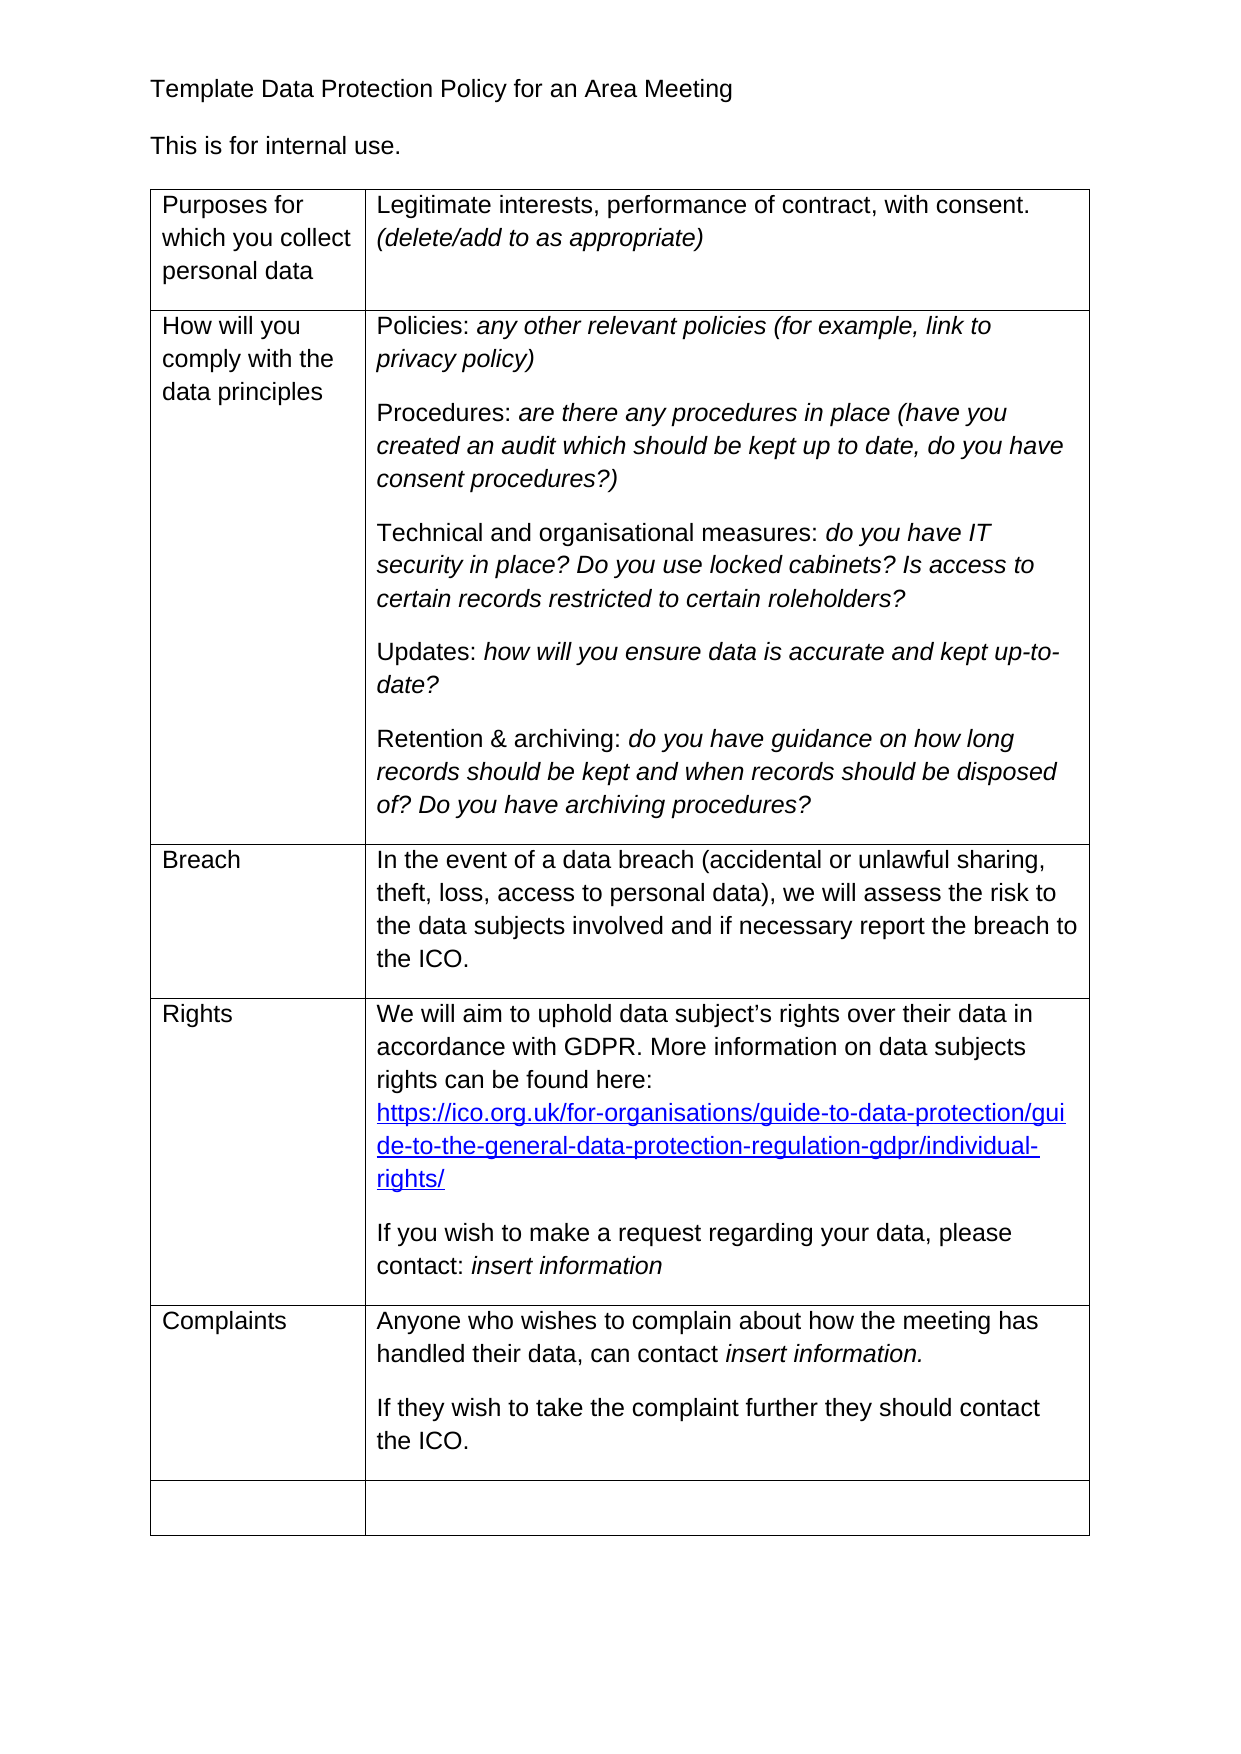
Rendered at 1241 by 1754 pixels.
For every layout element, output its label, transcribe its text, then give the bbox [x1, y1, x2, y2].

table_cell Purposes for which you collect personal data [151, 190, 365, 310]
table_cell Complaints [151, 1306, 365, 1480]
table_cell How will you comply with the data principles [151, 311, 365, 844]
table_cell Anyone who wishes to complain about how the meeting has handled their data, can contact insert information. If they wish to take the complaint further they should contact the ICO. [366, 1306, 1089, 1480]
table_cell Legitimate interests, performance of contract, with consent. (delete/add to as appropriate) [366, 190, 1089, 310]
table_cell [151, 1481, 365, 1535]
table_cell Rights [151, 999, 365, 1305]
table_cell Policies: any other relevant policies (for example, link to privacy policy) Procedures: are there any procedures in place (have you created an audit which should be kept up to date, do you have consent procedures?) Technical and organisational measures: do you have IT security in place? Do you use locked cabinets? Is access to certain records restricted to certain roleholders? Updates: how will you ensure data is accurate and kept up-to-date? Retention & archiving: do you have guidance on how long records should be kept and when records should be disposed of? Do you have archiving procedures? [366, 311, 1089, 844]
table_cell Breach [151, 845, 365, 998]
table_cell [366, 1481, 1089, 1535]
table_cell We will aim to uphold data subject’s rights over their data in accordance with GDPR. More information on data subjects rights can be found here: https://ico.org.uk/for-organisations/guide-to-data-protection/guide-to-the-general-data-protection-regulation-gdpr/individual-rights/ If you wish to make a request regarding your data, please contact: insert information [366, 999, 1089, 1305]
table_cell In the event of a data breach (accidental or unlawful sharing, theft, loss, access to personal data), we will assess the risk to the data subjects involved and if necessary report the breach to the ICO. [366, 845, 1089, 998]
